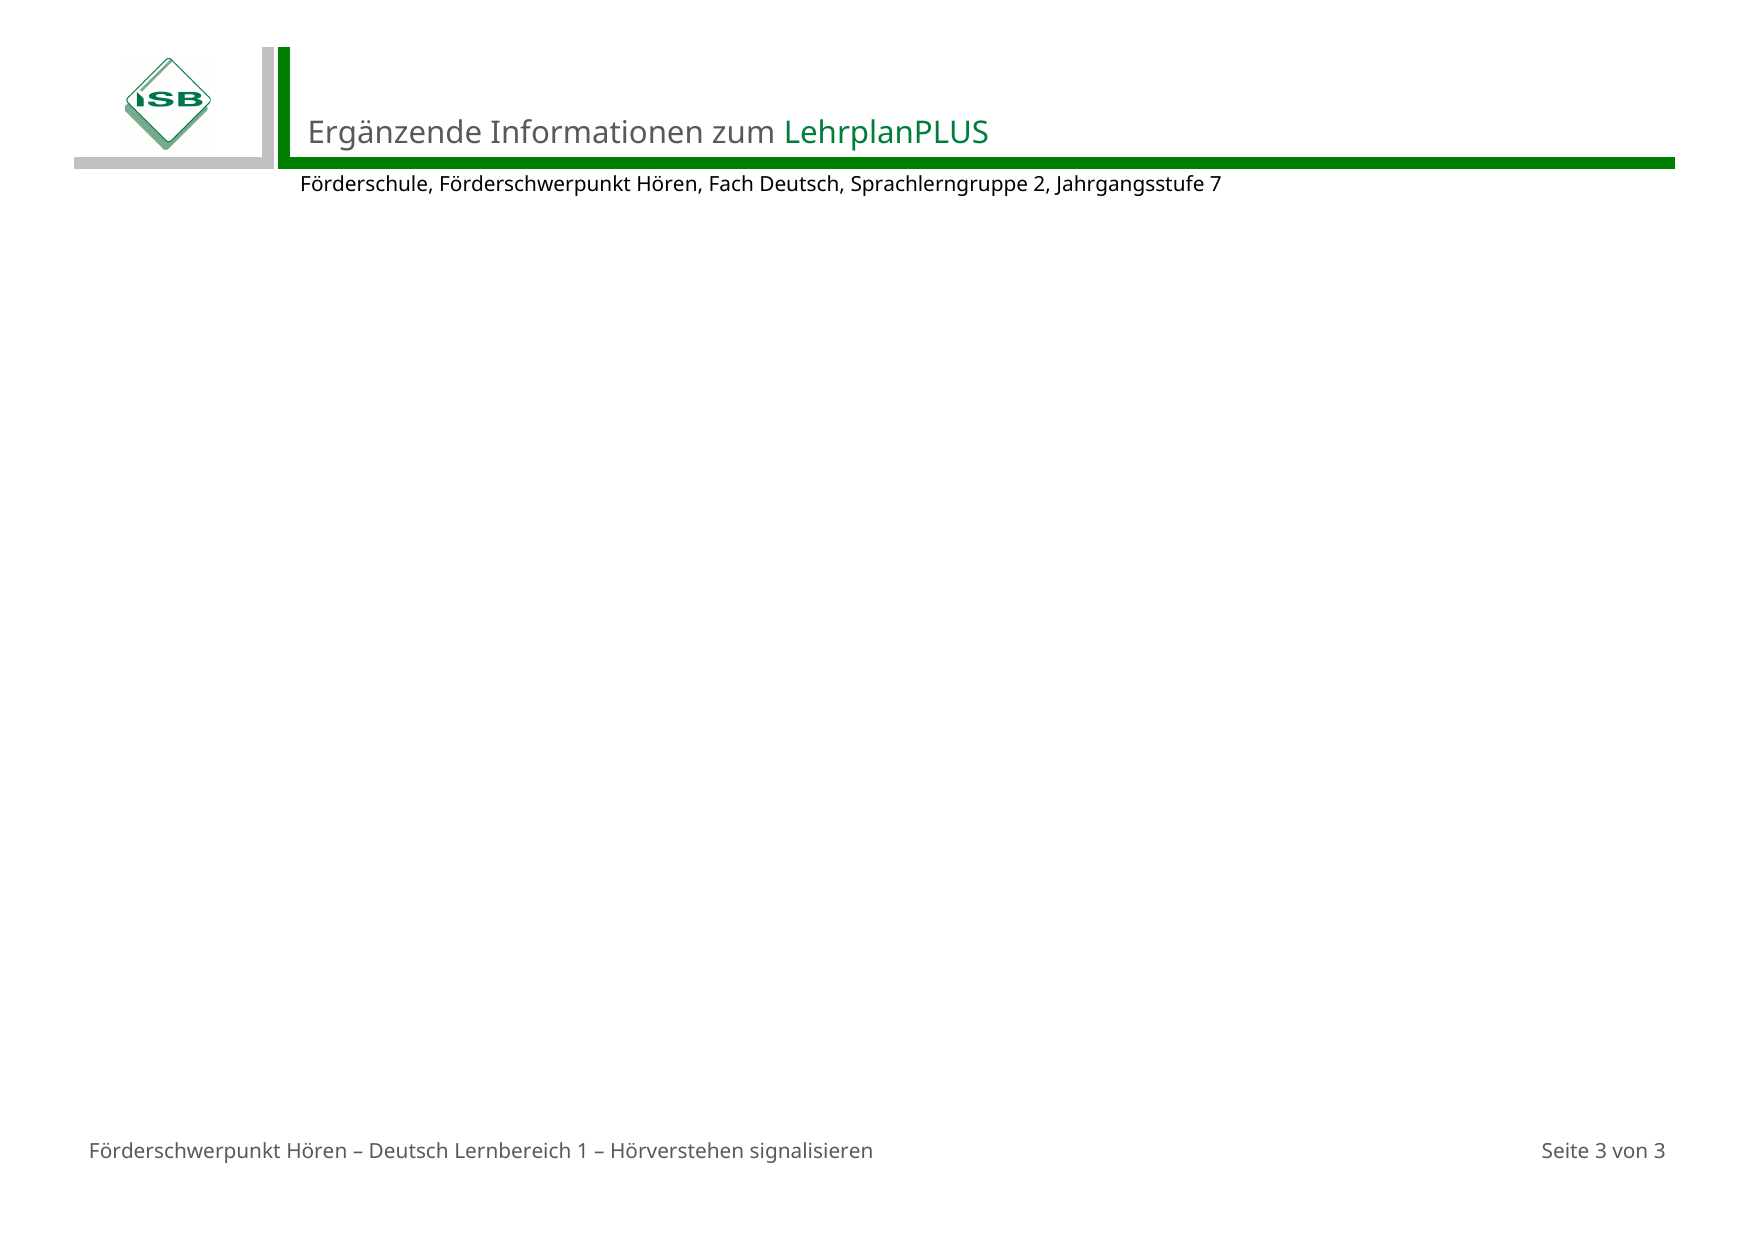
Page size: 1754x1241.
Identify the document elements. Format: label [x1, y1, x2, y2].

picture [124, 58, 211, 150]
